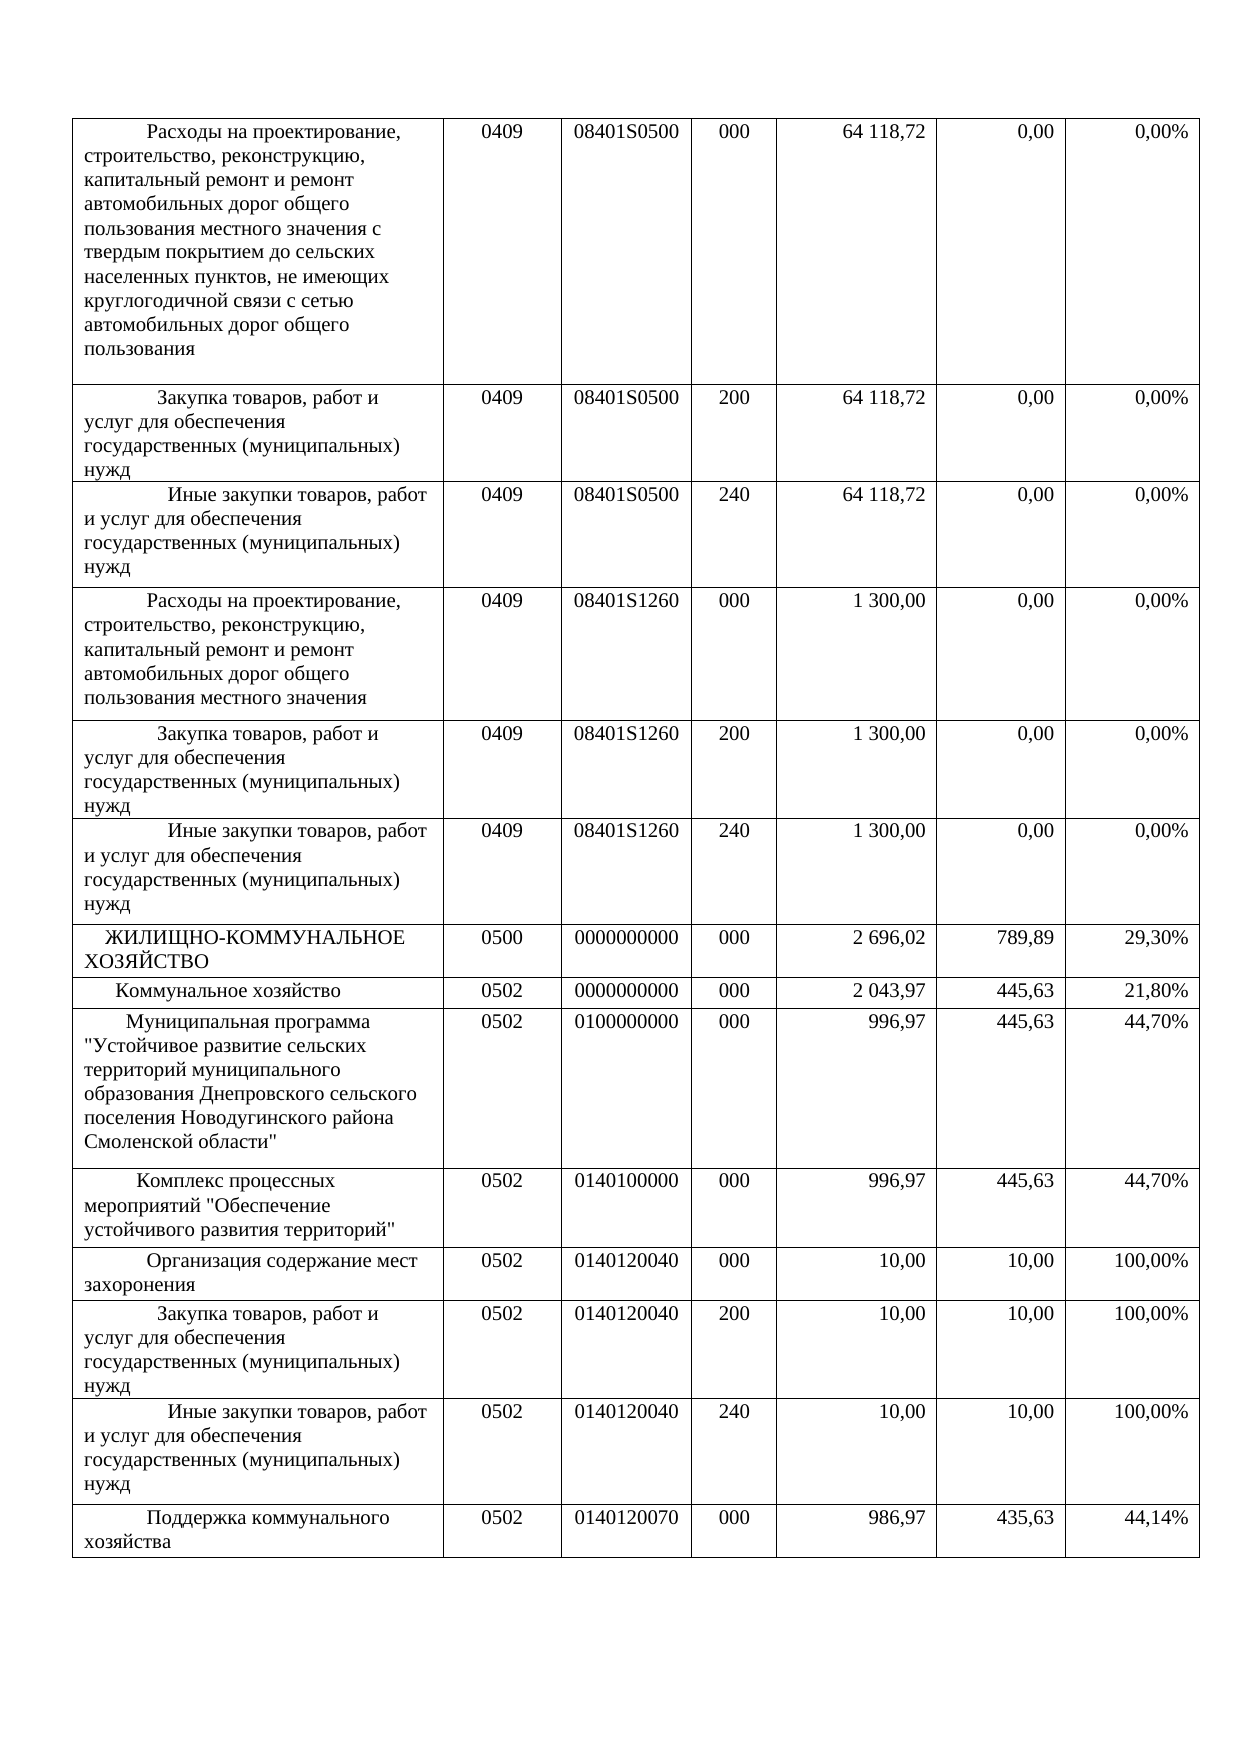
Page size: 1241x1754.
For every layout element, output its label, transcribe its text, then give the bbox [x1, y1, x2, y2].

table_cell 0,00% [1066, 385, 1199, 481]
table_cell 29,30% [1066, 925, 1199, 977]
table_cell 000 [692, 1505, 776, 1557]
table_cell 08401S0500 [562, 119, 691, 384]
table_cell 000 [692, 588, 776, 720]
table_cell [73, 1399, 443, 1504]
table_cell Закупка товаров, работ и услуг для обеспечения государственных (муниципальных) нужд [73, 721, 443, 817]
table_cell 000 [692, 978, 776, 1008]
table_cell 0,00% [1066, 588, 1199, 720]
table_cell Закупка товаров, работ и услуг для обеспечения государственных (муниципальных) нужд [73, 385, 443, 481]
table_cell Закупка товаров, работ и услуг для обеспечения государственных (муниципальных) нужд [73, 1301, 443, 1397]
table_cell 0,00 [937, 385, 1065, 481]
table_cell 986,97 [777, 1505, 936, 1557]
table_cell 0502 [444, 1399, 561, 1504]
table_cell 0,00 [937, 819, 1065, 924]
table_cell 1 300,00 [777, 721, 936, 817]
table_cell 0,00 [937, 721, 1065, 817]
table_cell 0502 [444, 978, 561, 1008]
table_cell 10,00 [777, 1248, 936, 1300]
table_cell 64 118,72 [777, 119, 936, 384]
table_cell 789,89 [937, 925, 1065, 977]
table_cell 0140120040 [562, 1399, 691, 1504]
table_cell 44,70% [1066, 1009, 1199, 1167]
table_cell 0,00 [937, 588, 1065, 720]
table_cell Коммунальное хозяйство [73, 978, 443, 1008]
table_cell 08401S1260 [562, 721, 691, 817]
table_cell 100,00% [1066, 1399, 1199, 1504]
table_cell Организация содержание мест захоронения [73, 1248, 443, 1300]
table_cell 100,00% [1066, 1301, 1199, 1397]
table_cell Поддержка коммунального хозяйства [73, 1505, 443, 1557]
table_cell 240 [692, 1399, 776, 1504]
table_cell 2 696,02 [777, 925, 936, 977]
table_cell 0000000000 [562, 925, 691, 977]
table_cell 445,63 [937, 1009, 1065, 1167]
table_cell 0409 [444, 721, 561, 817]
table_cell 0409 [444, 588, 561, 720]
table_cell 08401S0500 [562, 482, 691, 587]
table_cell Муниципальная программа "Устойчивое развитие сельских территорий муниципального образования Днепровского сельского поселения Новодугинского района Смоленской области" [73, 1009, 443, 1167]
table_cell 44,14% [1066, 1505, 1199, 1557]
table_cell 445,63 [937, 1169, 1065, 1247]
table_cell 0140120070 [562, 1505, 691, 1557]
table_cell 0502 [444, 1248, 561, 1300]
table_cell 64 118,72 [777, 385, 936, 481]
table_cell 000 [692, 1009, 776, 1167]
table_cell Иные закупки товаров, работ и услуг для обеспечения государственных (муниципальных) нужд [73, 482, 443, 587]
table_cell 10,00 [777, 1399, 936, 1504]
table_cell 996,97 [777, 1009, 936, 1167]
table_cell Расходы на проектирование, строительство, реконструкцию, капитальный ремонт и ремонт автомобильных дорог общего пользования местного значения с твердым покрытием до сельских населенных пунктов, не имеющих круглогодичной связи с сетью автомобильных дорог общего пользования [73, 119, 443, 384]
table_cell 000 [692, 1248, 776, 1300]
table_cell Иные закупки товаров, работ и услуг для обеспечения государственных (муниципальных) нужд [73, 819, 443, 924]
table_cell 000 [692, 119, 776, 384]
table_cell 10,00 [937, 1248, 1065, 1300]
table_cell 2 043,97 [777, 978, 936, 1008]
table_cell 100,00% [1066, 1248, 1199, 1300]
table_cell 08401S1260 [562, 819, 691, 924]
table_cell 435,63 [937, 1505, 1065, 1557]
table_cell 445,63 [937, 978, 1065, 1008]
table_cell 1 300,00 [777, 819, 936, 924]
table_cell 0502 [444, 1505, 561, 1557]
table_cell 0,00 [937, 119, 1065, 384]
table_cell 0,00% [1066, 482, 1199, 587]
table_cell 1 300,00 [777, 588, 936, 720]
table_cell 0,00% [1066, 721, 1199, 817]
table_cell 0409 [444, 119, 561, 384]
table_cell 0502 [444, 1009, 561, 1167]
table_cell 0000000000 [562, 978, 691, 1008]
table_cell 0409 [444, 482, 561, 587]
table_cell 240 [692, 482, 776, 587]
table_cell 200 [692, 721, 776, 817]
table_cell 10,00 [937, 1399, 1065, 1504]
table_cell 0409 [444, 819, 561, 924]
table_cell 996,97 [777, 1169, 936, 1247]
table_cell 000 [692, 925, 776, 977]
table_cell 08401S1260 [562, 588, 691, 720]
table_cell 0,00% [1066, 819, 1199, 924]
table_cell Расходы на проектирование, строительство, реконструкцию, капитальный ремонт и ремонт автомобильных дорог общего пользования местного значения [73, 588, 443, 720]
table_cell Комплекс процессных мероприятий "Обеспечение устойчивого развития территорий" [73, 1169, 443, 1247]
table_cell 10,00 [777, 1301, 936, 1397]
table_cell 0502 [444, 1301, 561, 1397]
table_cell ЖИЛИЩНО-КОММУНАЛЬНОЕ ХОЗЯЙСТВО [73, 925, 443, 977]
table_cell 0,00% [1066, 119, 1199, 384]
table_cell 0,00 [937, 482, 1065, 587]
table_cell 64 118,72 [777, 482, 936, 587]
table_cell 0140100000 [562, 1169, 691, 1247]
table_cell 0409 [444, 385, 561, 481]
table_cell 0500 [444, 925, 561, 977]
table_cell 44,70% [1066, 1169, 1199, 1247]
table_cell 21,80% [1066, 978, 1199, 1008]
table_cell 0140120040 [562, 1301, 691, 1397]
table_cell 08401S0500 [562, 385, 691, 481]
table_cell 0100000000 [562, 1009, 691, 1167]
table_cell 200 [692, 385, 776, 481]
table_cell 240 [692, 819, 776, 924]
table_cell 200 [692, 1301, 776, 1397]
table_cell 000 [692, 1169, 776, 1247]
table_cell 0502 [444, 1169, 561, 1247]
table_cell 0140120040 [562, 1248, 691, 1300]
table_cell 10,00 [937, 1301, 1065, 1397]
